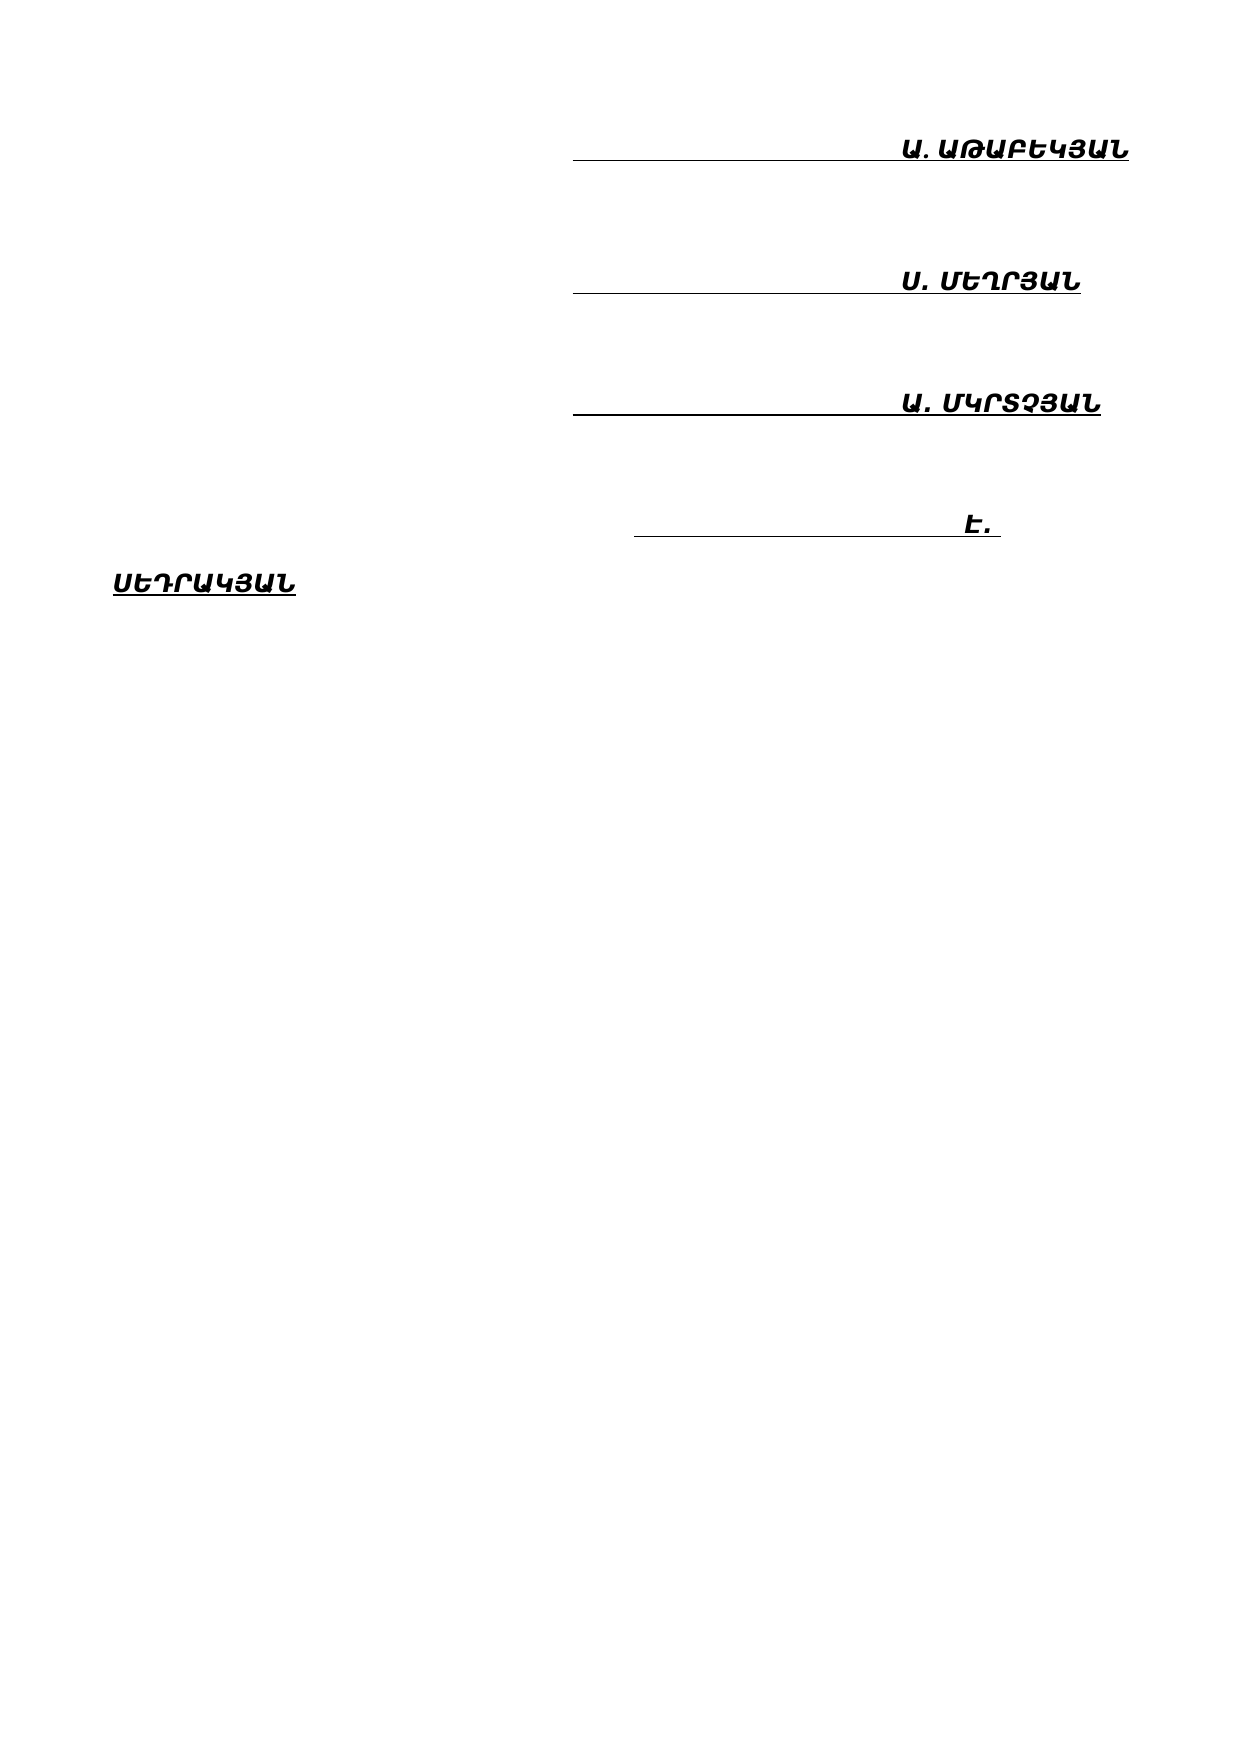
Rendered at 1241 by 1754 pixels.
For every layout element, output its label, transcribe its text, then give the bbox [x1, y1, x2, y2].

text Ս. ՄԵՂՐՅԱՆ [555, 267, 1162, 297]
text Է. ՍԵԴՐԱԿՅԱՆ [112, 511, 1162, 598]
text Ա. ՄԿՐՏՉՅԱՆ [555, 389, 1162, 418]
text Ա. ԱԹԱԲԵԿՅԱՆ [555, 131, 1162, 165]
